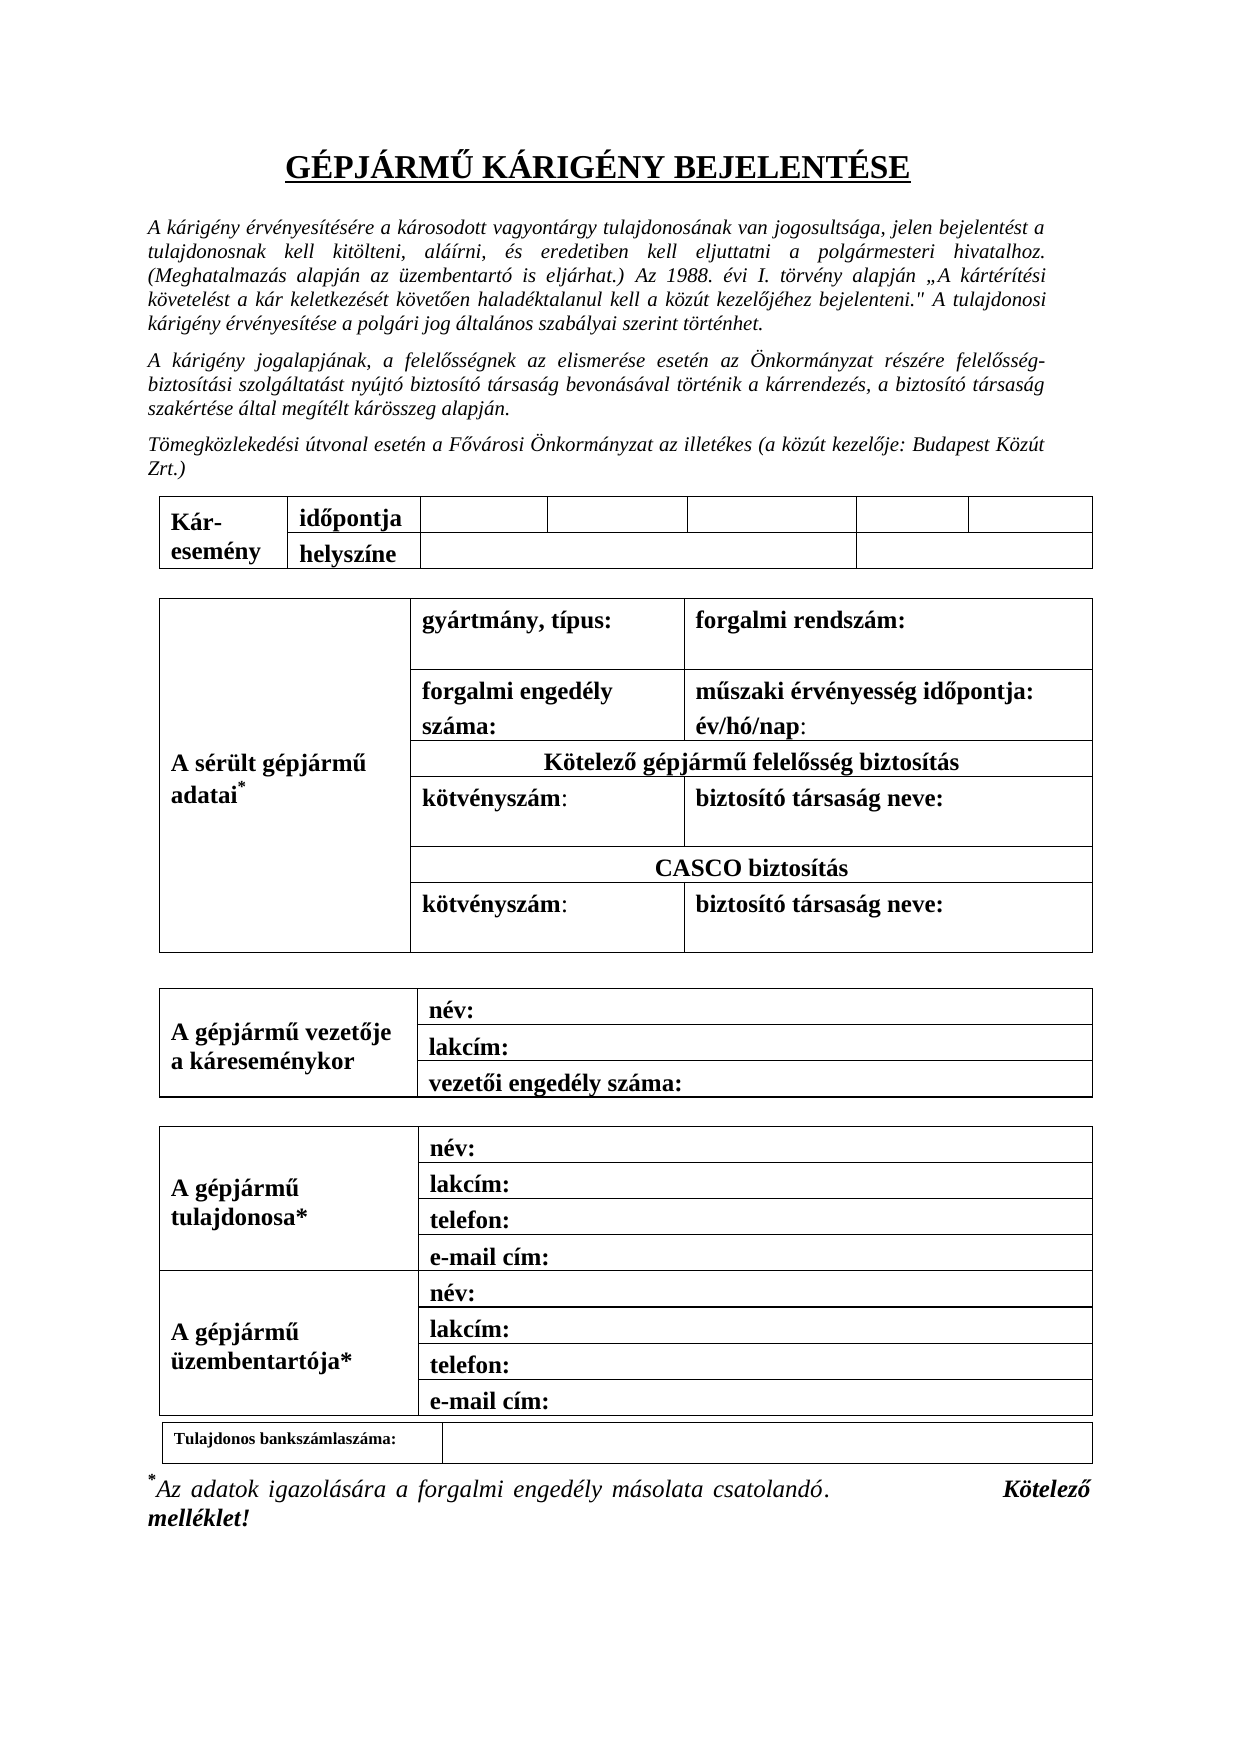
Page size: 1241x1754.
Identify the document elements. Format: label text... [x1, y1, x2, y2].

table_cell vezetői engedély száma: [418, 1061, 1092, 1096]
table_header név: [418, 989, 1092, 1024]
table_cell forgalmi engedély száma: [411, 670, 684, 739]
table_header [969, 497, 1092, 532]
table_cell lakcím: [419, 1308, 1092, 1342]
table_header [421, 497, 547, 532]
table_header A gépjármű vezetője a káreseménykor [160, 989, 417, 1096]
table_cell műszaki érvényesség időpontja: év/hó/nap: [685, 670, 1092, 739]
text Tömegközlekedési útvonal esetén a Fővárosi Önkormányzat az illetékes (a közút kezelője: Budapest Közút Zrt.) [148, 432, 1048, 480]
table_cell lakcím: [419, 1163, 1092, 1198]
table_header A gépjármű tulajdonosa* [160, 1127, 418, 1270]
table_header gyártmány, típus: [411, 599, 684, 668]
table_header A sérült gépjármű adatai* [160, 599, 410, 952]
text *Az adatok igazolására a forgalmi engedély másolata csatolandó. Kötelező melléklet! [148, 1470, 1093, 1532]
table_header [548, 497, 687, 532]
table_cell biztosító társaság neve: [685, 777, 1092, 846]
table_cell [857, 533, 1092, 568]
table_cell biztosító társaság neve: [685, 883, 1092, 952]
table_cell A gépjármű üzembentartója* [160, 1271, 418, 1414]
table_cell kötvényszám: [411, 777, 684, 846]
table_header Tulajdonos bankszámlaszáma: [163, 1423, 442, 1463]
table_cell helyszíne [288, 533, 420, 568]
table_cell [421, 533, 856, 568]
table_header forgalmi rendszám: [685, 599, 1092, 668]
table_cell kötvényszám: [411, 883, 684, 952]
table_cell CASCO biztosítás [411, 847, 1092, 882]
table_cell e-mail cím: [419, 1235, 1092, 1270]
table_cell név: [419, 1271, 1092, 1306]
text A kárigény jogalapjának, a felelősségnek az elismerése esetén az Önkormányzat részére felelősség-biztosítási szolgáltatást nyújtó biztosító társaság bevonásával történik a kárrendezés, a biztosító társaság szakértése által megítélt kárösszeg alapján. [148, 348, 1048, 420]
table_cell e-mail cím: [419, 1380, 1092, 1414]
table_cell telefon: [419, 1344, 1092, 1378]
table_header név: [419, 1127, 1092, 1162]
table_header [688, 497, 856, 532]
table_cell lakcím: [418, 1025, 1092, 1060]
table_cell telefon: [419, 1199, 1092, 1234]
table_cell Kötelező gépjármű felelősség biztosítás [411, 741, 1092, 776]
text GÉPJÁRMŰ KÁRIGÉNY BEJELENTÉSE [148, 148, 1048, 186]
table_header Kár-esemény [160, 497, 287, 568]
table_header időpontja [288, 497, 420, 532]
text A kárigény érvényesítésére a károsodott vagyontárgy tulajdonosának van jogosultsága, jelen bejelentést a tulajdonosnak kell kitölteni, aláírni, és eredetiben kell eljuttatni a polgármesteri hivatalhoz. (Meghatalmazás alapján az üzembentartó is eljárhat.) Az 1988. évi I. törvény alapján „A kártérítési követelést a kár keletkezését követően haladéktalanul kell a közút kezelőjéhez bejelenteni." A tulajdonosi kárigény érvényesítése a polgári jog általános szabályai szerint történhet. [148, 215, 1048, 335]
table_header [857, 497, 968, 532]
table_header [443, 1423, 1092, 1463]
